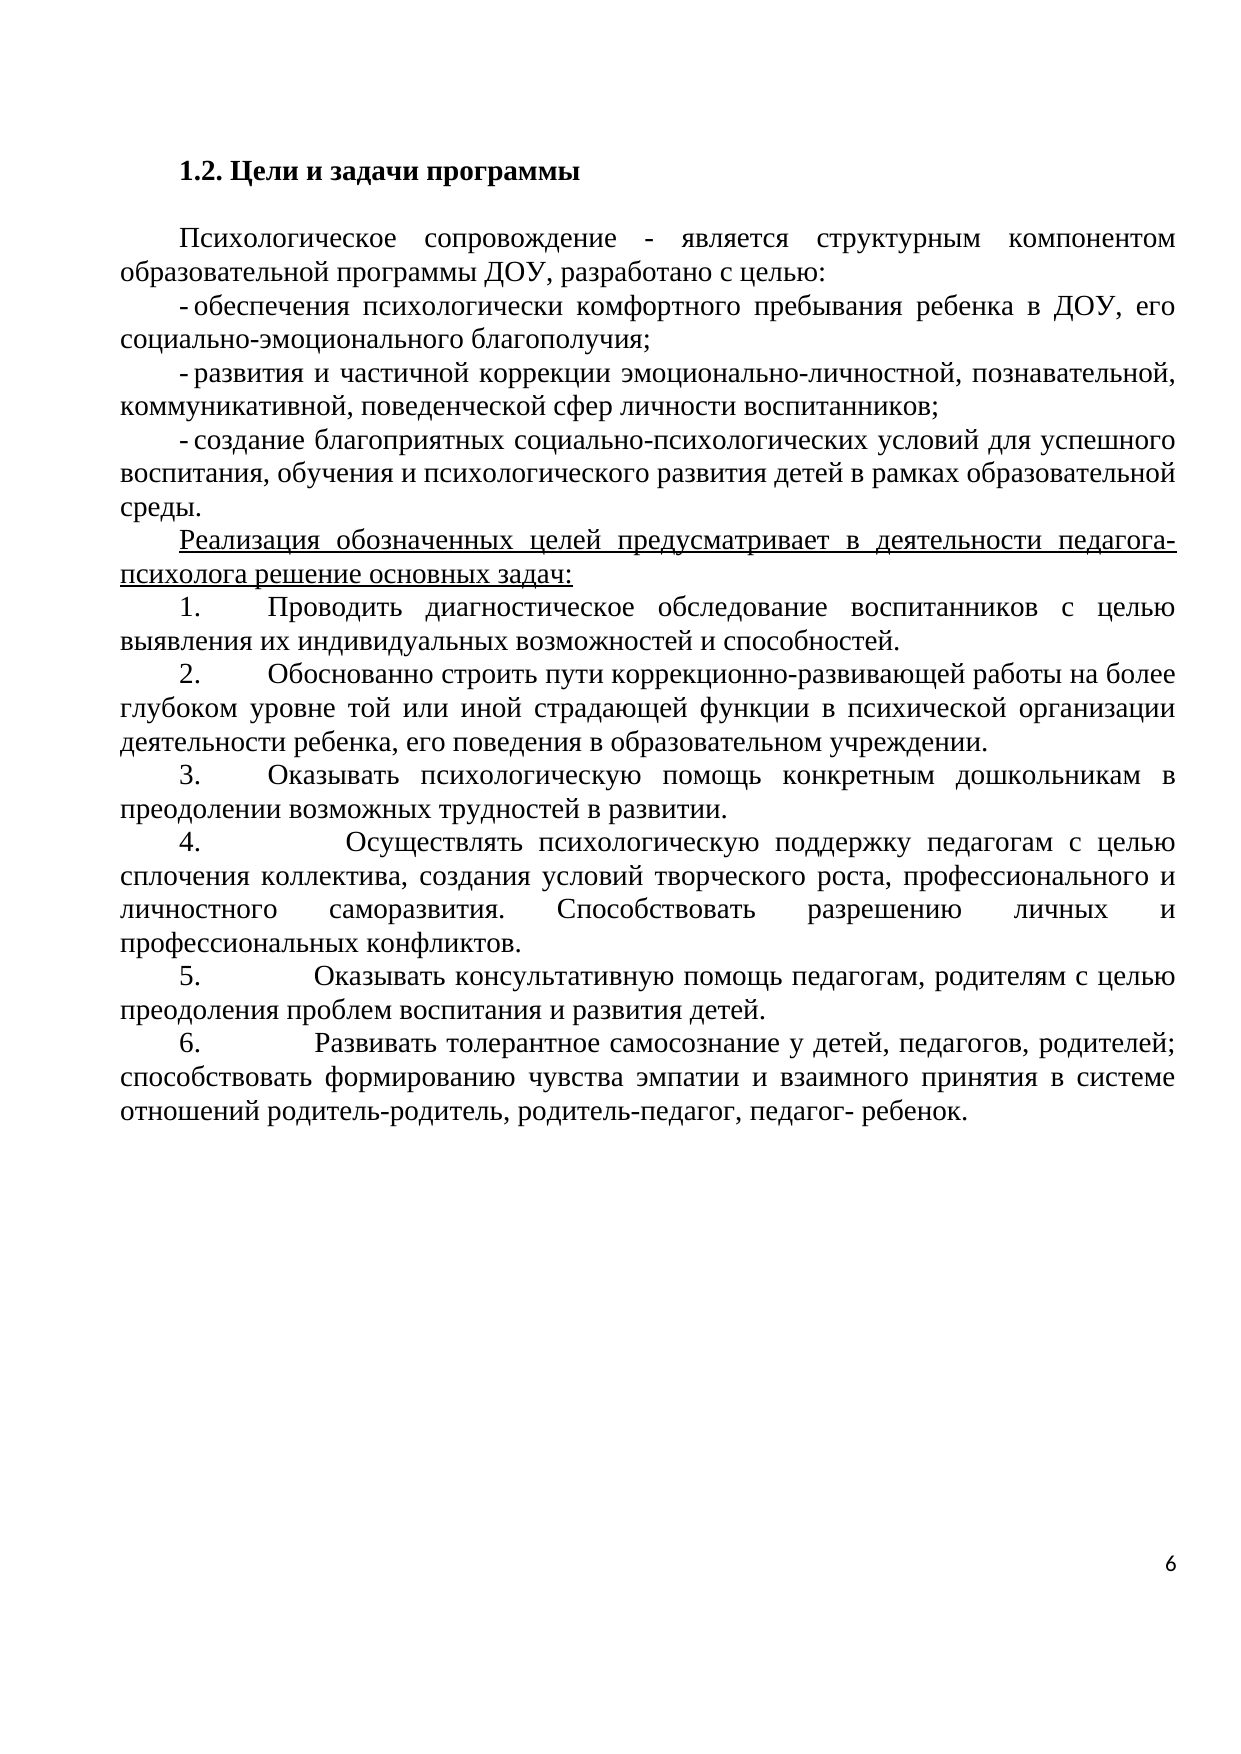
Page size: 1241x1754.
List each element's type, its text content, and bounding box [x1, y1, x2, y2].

text - обеспечения психологически комфортного пребывания ребенка в ДОУ, его социально-эмоционального благополучия; [120, 288, 1176, 355]
text 5. Оказывать консультативную помощь педагогам, родителям с целью преодоления проблем воспитания и развития детей. [120, 958, 1176, 1026]
text - развития и частичной коррекции эмоционально-личностной, познавательной, коммуникативной, поведенческой сфер личности воспитанников; [120, 355, 1176, 422]
text Реализация обозначенных целей предусматривает в деятельности педагога-психолога решение основных задач: [120, 522, 1176, 589]
text 6. Развивать толерантное самосознание у детей, педагогов, родителей; способствовать формированию чувства эмпатии и взаимного принятия в системе отношений родитель-родитель, родитель-педагог, педагог- ребенок. [120, 1026, 1176, 1126]
text 3. Оказывать психологическую помощь конкретным дошкольникам в преодолении возможных трудностей в развитии. [120, 757, 1176, 824]
text - создание благоприятных социально-психологических условий для успешного воспитания, обучения и психологического развития детей в рамках образовательной среды. [120, 422, 1176, 522]
text 2. Обоснованно строить пути коррекционно-развивающей работы на более глубоком уровне той или иной страдающей функции в психической организации деятельности ребенка, его поведения в образовательном учреждении. [120, 657, 1176, 757]
text 4. Осуществлять психологическую поддержку педагогам с целью сплочения коллектива, создания условий творческого роста, профессионального и личностного саморазвития. Способствовать разрешению личных и профессиональных конфликтов. [120, 824, 1176, 958]
text Психологическое сопровождение - является структурным компонентом образовательной программы ДОУ, разработано с целью: [120, 221, 1176, 288]
text 1. Проводить диагностическое обследование воспитанников с целью выявления их индивидуальных возможностей и способностей. [120, 589, 1176, 657]
text 1.2. Цели и задачи программы [120, 153, 1176, 187]
